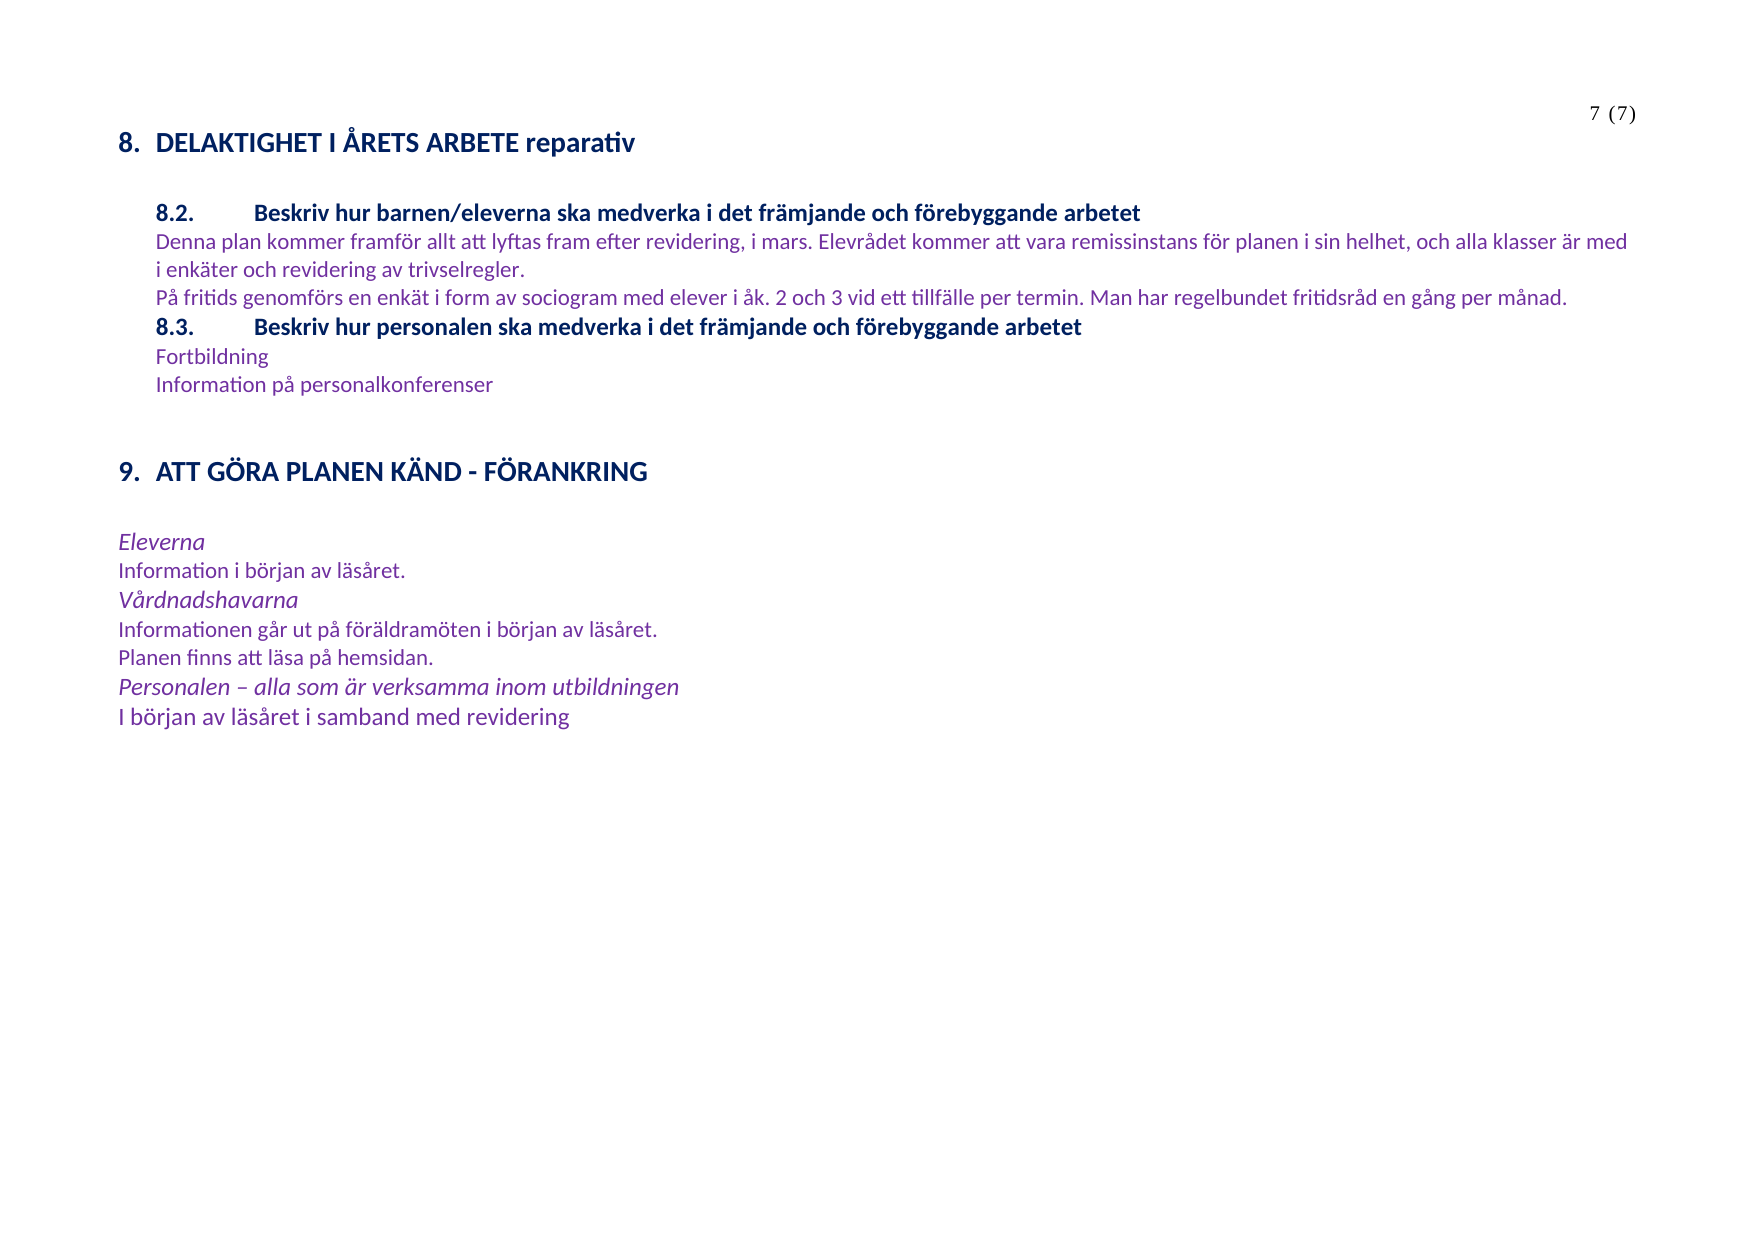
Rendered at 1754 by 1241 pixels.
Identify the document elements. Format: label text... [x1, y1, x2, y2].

text Informationen går ut på föräldramöten i början av läsåret. [118, 615, 1636, 643]
subtitle DELAKTIGHET I ÅRETS ARBETE reparativ [118, 124, 1636, 160]
list Beskriv hur personalen ska medverka i det främjande och förebyggande arbetet [156, 311, 1636, 342]
text I början av läsåret i samband med revidering [118, 702, 1636, 732]
text Information i början av läsåret. [118, 556, 1636, 584]
subtitle ATT GÖRA PLANEN KÄND - FÖRANKRING [118, 453, 1636, 489]
text Vårdnadshavarna [118, 584, 1636, 615]
list På fritids genomförs en enkät i form av sociogram med elever i åk. 2 och 3 vid ett tillfälle per termin. Man har regelbundet fritidsråd en gång per månad. [156, 283, 1636, 311]
list Beskriv hur barnen/eleverna ska medverka i det främjande och förebyggande arbetet [156, 197, 1636, 227]
text Planen finns att läsa på hemsidan. [118, 643, 1636, 671]
list Fortbildning [156, 342, 1636, 370]
list Information på personalkonferenser [156, 370, 1636, 398]
text Personalen – alla som är verksamma inom utbildningen [118, 671, 1636, 702]
list Denna plan kommer framför allt att lyftas fram efter revidering, i mars. Elevrådet kommer att vara remissinstans för planen i sin helhet, och alla klasser är med i enkäter och revidering av trivselregler. [156, 227, 1636, 283]
text Eleverna [118, 526, 1636, 556]
